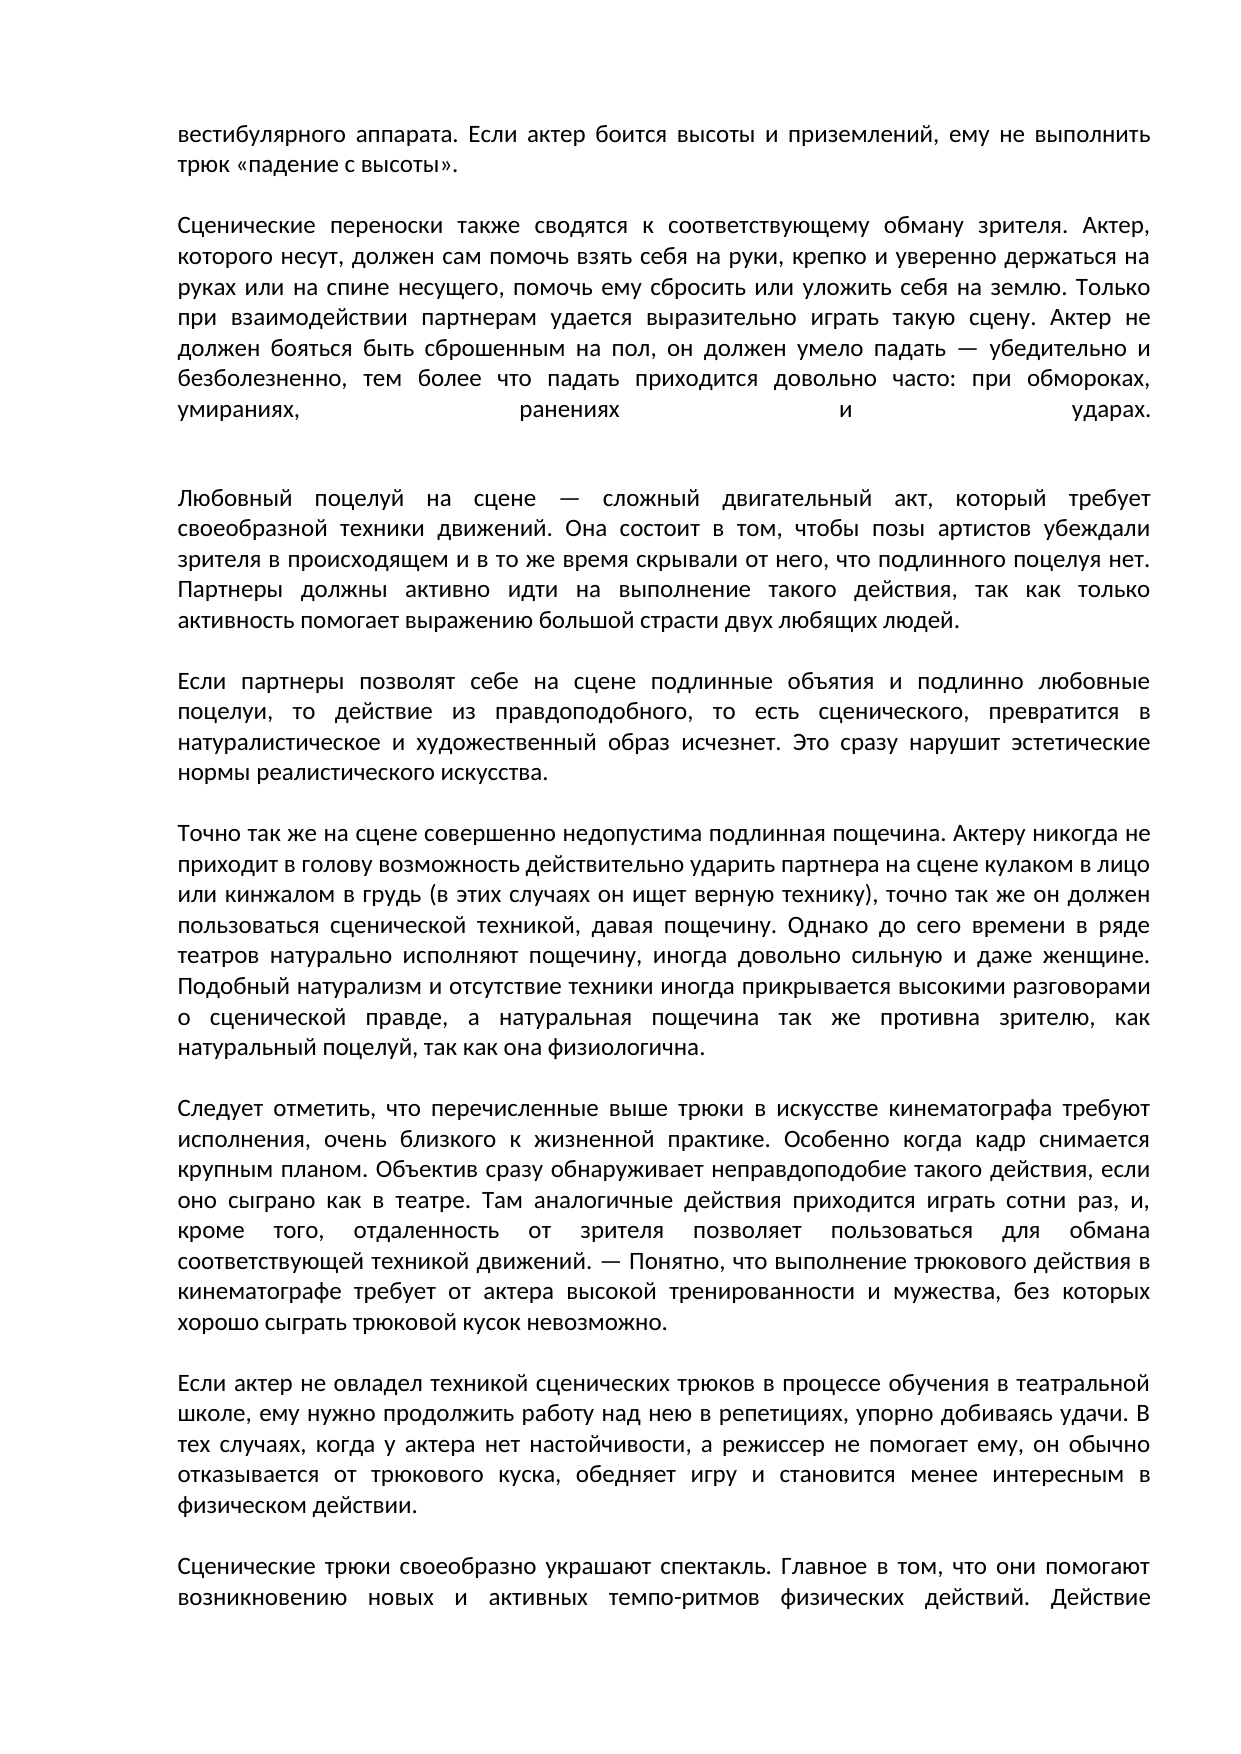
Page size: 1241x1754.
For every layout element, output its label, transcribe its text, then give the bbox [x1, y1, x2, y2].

text Следует отметить, что перечисленные выше трюки в искусстве кинематографа требуют исполнения, очень близкого к жизненной практике. Особенно когда кадр снимается крупным планом. Объектив сразу обнаруживает неправдоподобие такого действия, если оно сыграно как в театре. Там аналогичные действия приходится играть сотни раз, и, кроме того, отдаленность от зрителя позволяет пользоваться для обмана соответствующей техникой движений. — Понятно, что выполнение трюкового действия в кинематографе требует от актера высокой тренированности и мужества, без которых хорошо сыграть трюковой кусок невозможно. [177, 1092, 1152, 1336]
text Точно так же на сцене совершенно недопустима подлинная пощечина. Актеру никогда не приходит в голову возможность действительно ударить партнера на сцене кулаком в лицо или кинжалом в грудь (в этих случаях он ищет верную технику), точно так же он должен пользоваться сценической техникой, давая пощечину. Однако до сего времени в ряде театров натурально исполняют пощечину, иногда довольно сильную и даже женщине. Подобный натурализм и отсутствие техники иногда прикрывается высокими разговорами о сценической правде, а натуральная пощечина так же противна зрителю, как натуральный поцелуй, так как она физиологична. [177, 818, 1152, 1062]
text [177, 118, 1152, 179]
text Если актер не овладел техникой сценических трюков в процессе обучения в театральной школе, ему нужно продолжить работу над нею в репетициях, упорно добиваясь удачи. В тех случаях, когда у актера нет настойчивости, а режиссер не помогает ему, он обычно отказывается от трюкового куска, обедняет игру и становится менее интересным в физическом действии. [177, 1367, 1152, 1519]
text Сценические переноски также сводятся к соответствующему обману зрителя. Актер, которого несут, должен сам помочь взять себя на руки, крепко и уверенно держаться на руках или на спине несущего, помочь ему сбросить или уложить себя на землю. Только при взаимодействии партнерам удается выразительно играть такую сцену. Актер не должен бояться быть сброшенным на пол, он должен умело падать — убедительно и безболезненно, тем более что падать приходится довольно часто: при обмороках, умираниях, ранениях и ударах. [177, 210, 1152, 451]
text Любовный поцелуй на сцене — сложный двигательный акт, который требует своеобразной техники движений. Она состоит в том, чтобы позы артистов убеждали зрителя в происходящем и в то же время скрывали от него, что подлинного поцелуя нет. Партнеры должны активно идти на выполнение такого действия, так как только активность помогает выражению большой страсти двух любящих людей. [177, 482, 1152, 634]
text Если партнеры позволят себе на сцене подлинные объятия и подлинно любовные поцелуи, то действие из правдоподобного, то есть сценического, превратится в натуралистическое и художественный образ исчезнет. Это сразу нарушит эстетические нормы реалистического искусства. [177, 665, 1152, 787]
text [177, 1550, 1152, 1611]
